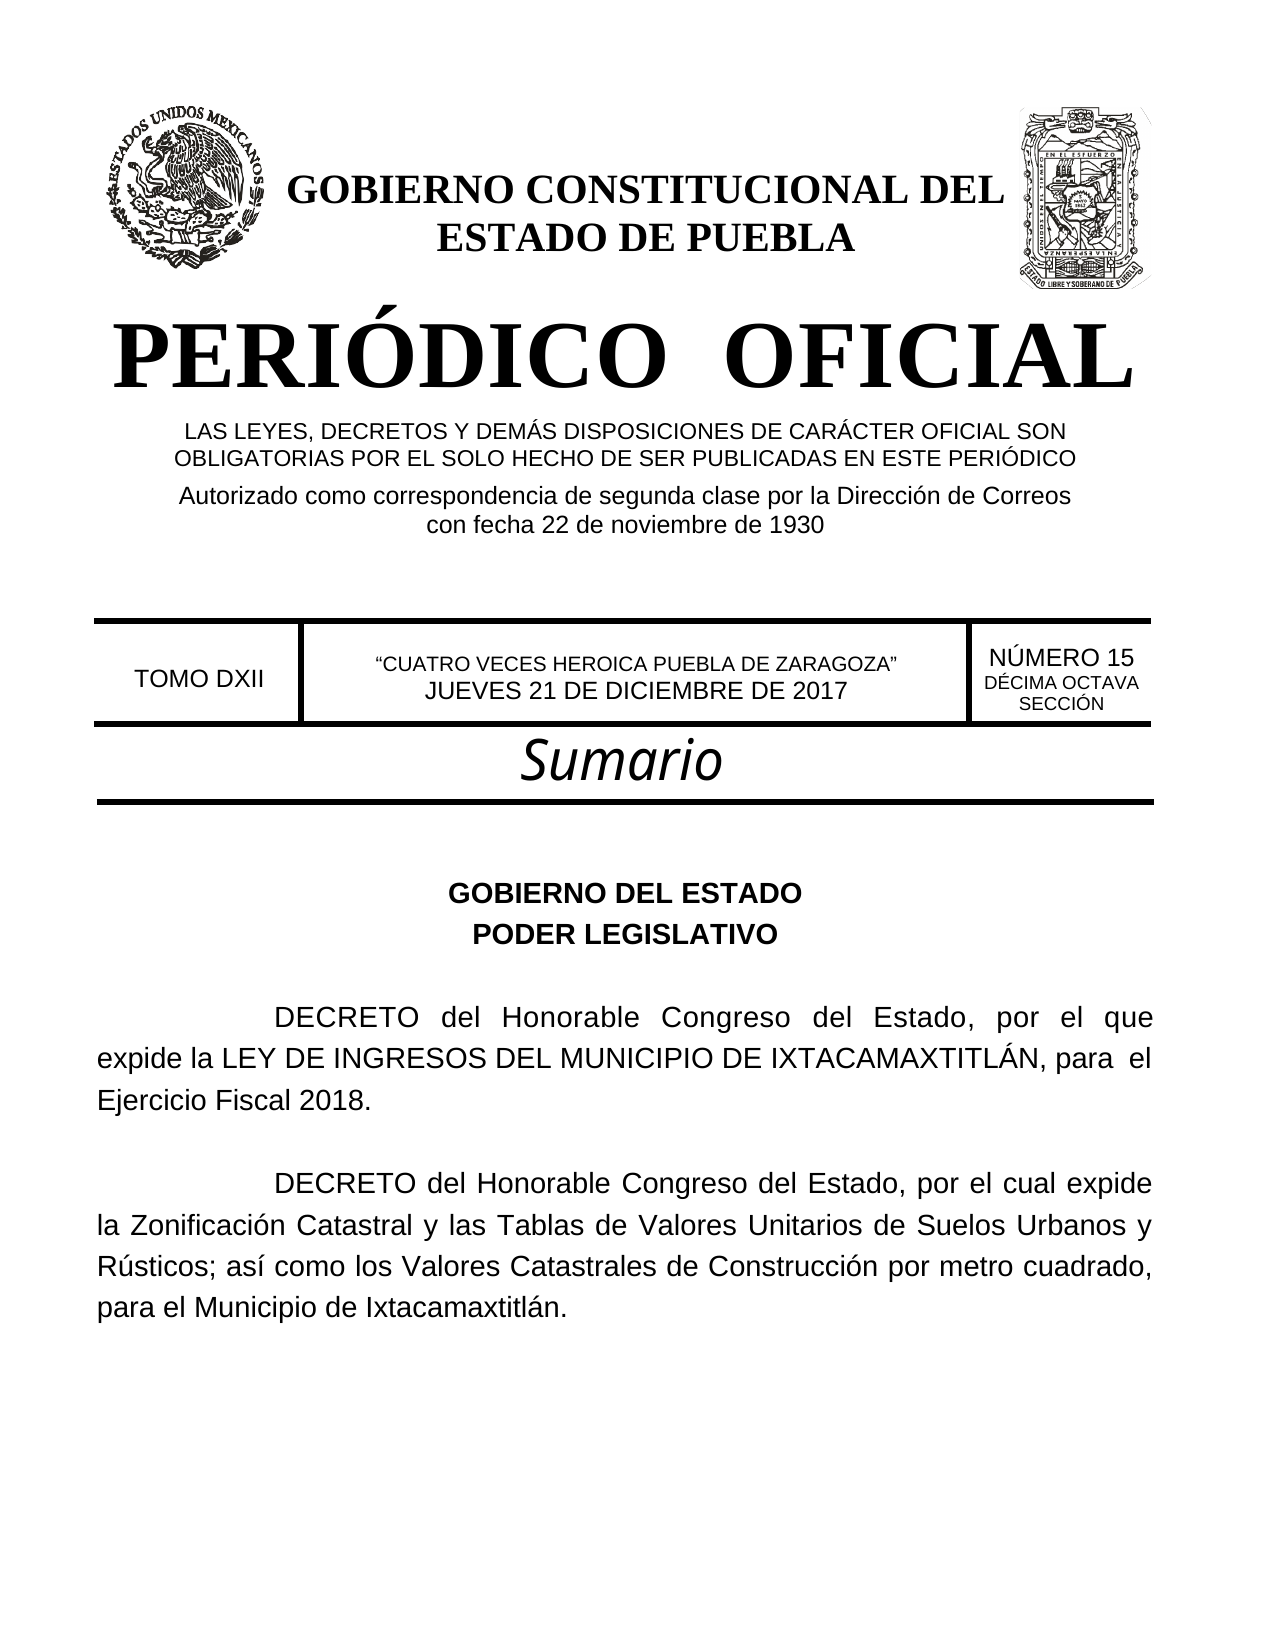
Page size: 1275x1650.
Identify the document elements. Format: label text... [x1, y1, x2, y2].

table_header “CUATRO VECES HEROICA PUEBLA DE ZARAGOZA” JUEVES 21 DE DICIEMBRE DE 2017 [304, 624, 966, 721]
text Sumario [161, 727, 1089, 794]
text Ejercicio Fiscal 2018. [97, 1083, 1171, 1116]
text DECRETO del Honorable Congreso del Estado, por el que expide la LEY DE INGRESOS DEL MUNICIPIO DE IXTACAMAXTITLÁN, para el [97, 1000, 1154, 1075]
text PERIÓDICO OFICIAL [112, 298, 1171, 408]
text LAS LEYES, DECRETOS Y DEMÁS DISPOSICIONES DE CARÁCTER OFICIAL SON OBLIGATORIAS POR EL SOLO HECHO DE SER PUBLICADAS EN ESTE PERIÓDICO [174, 418, 1077, 471]
table_header NÚMERO 15 DÉCIMA OCTAVA SECCIÓN [972, 624, 1151, 721]
subtitle GOBIERNO DEL ESTADO PODER LEGISLATIVO [414, 876, 836, 951]
text GOBIERNO CONSTITUCIONAL DEL ESTADO DE PUEBLA [286, 164, 1008, 260]
table_header TOMO DXII [94, 624, 298, 721]
picture [106, 106, 264, 269]
text DECRETO del Honorable Congreso del Estado, por el cual expide la Zonificación Catastral y las Tablas de Valores Unitarios de Suelos Urbanos y Rústicos; así como los Valores Catastrales de Construcción por metro cuadrado, para el Municipio de Ixtacamaxtitlán. [97, 1166, 1154, 1323]
picture [1019, 107, 1152, 289]
text Autorizado como correspondencia de segunda clase por la Dirección de Correos con fecha 22 de noviembre de 1930 [161, 481, 1089, 538]
